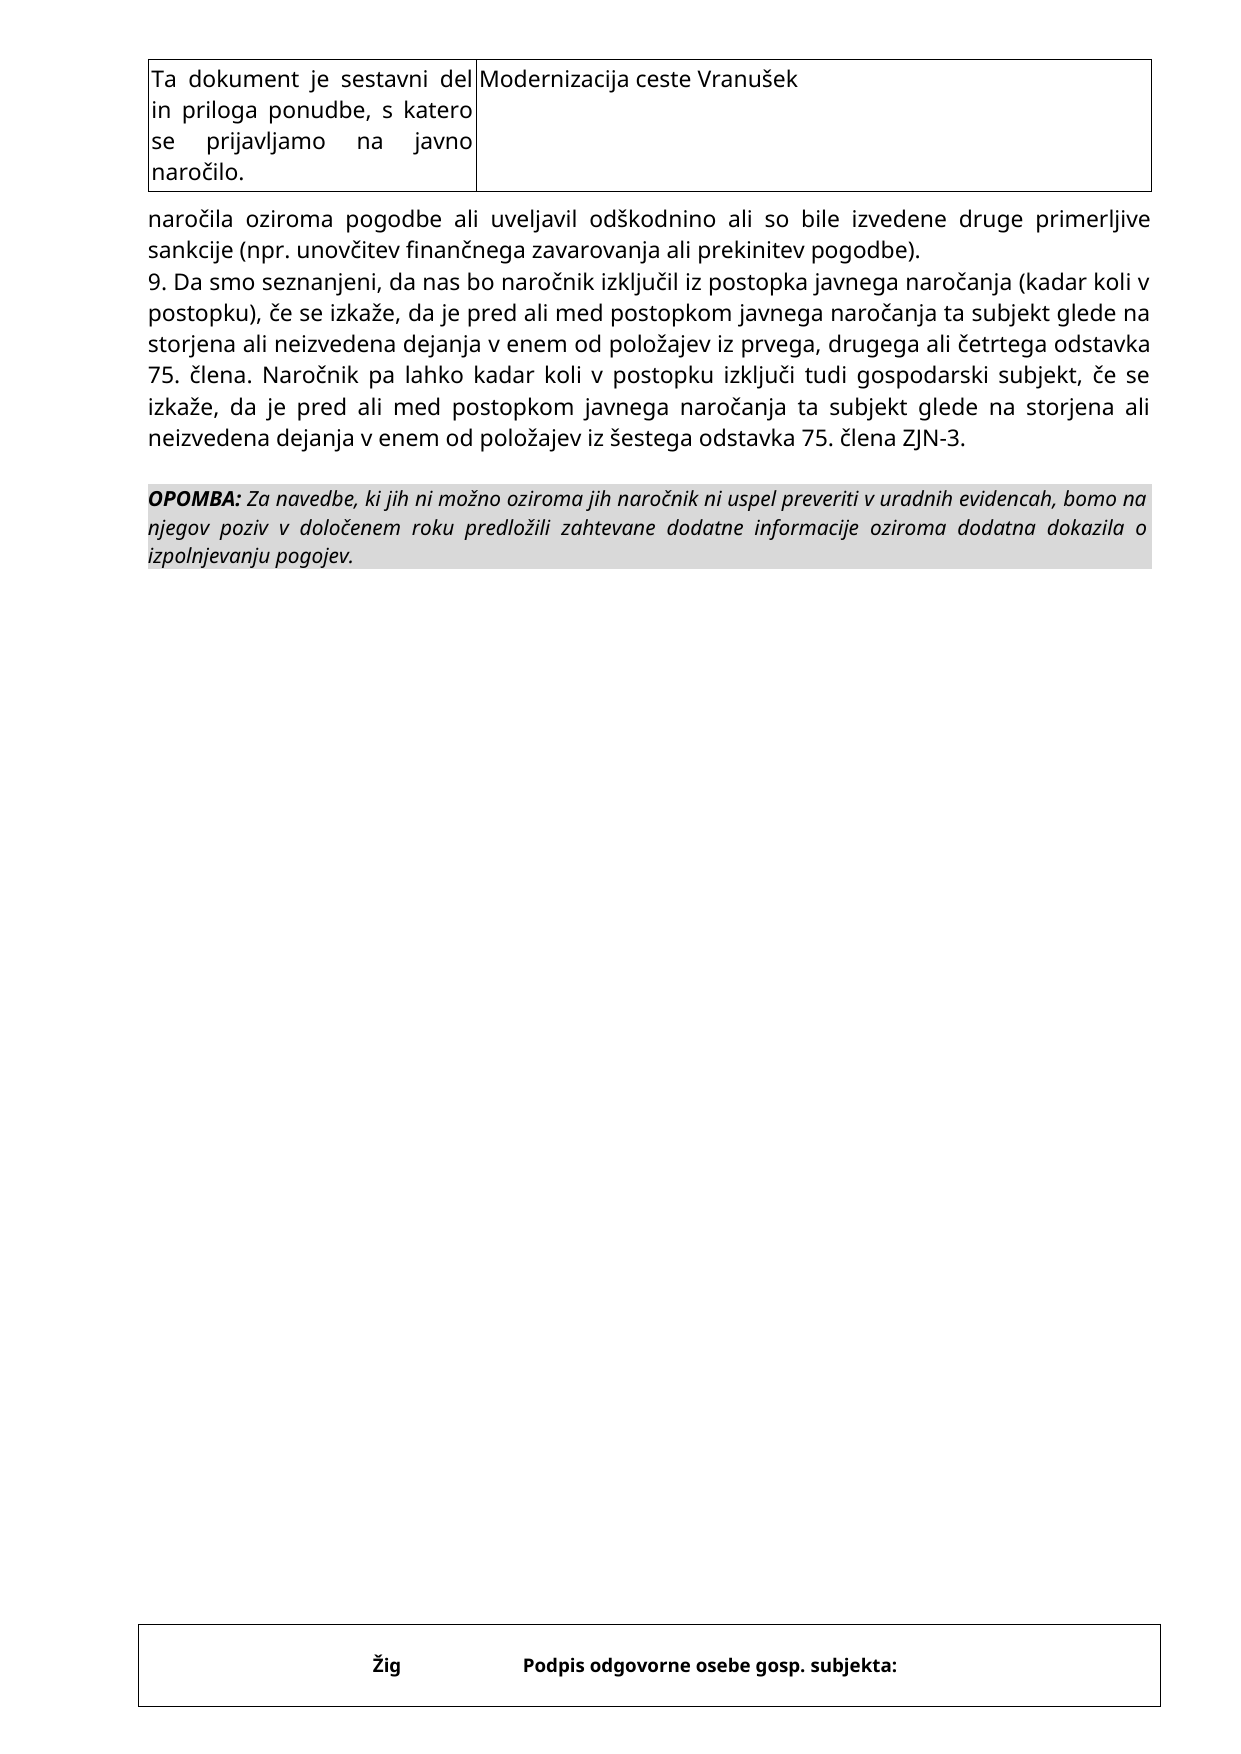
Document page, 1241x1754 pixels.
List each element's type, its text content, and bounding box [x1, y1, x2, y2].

text 9. Da smo seznanjeni, da nas bo naročnik izključil iz postopka javnega naročanja (kadar koli v postopku), če se izkaže, da je pred ali med postopkom javnega naročanja ta subjekt glede na storjena ali neizvedena dejanja v enem od položajev iz prvega, drugega ali četrtega odstavka 75. člena. Naročnik pa lahko kadar koli v postopku izključi tudi gospodarski subjekt, če se izkaže, da je pred ali med postopkom javnega naročanja ta subjekt glede na storjena ali neizvedena dejanja v enem od položajev iz šestega odstavka 75. člena ZJN-3. [148, 265, 1152, 453]
text OPOMBA: Za navedbe, ki jih ni možno oziroma jih naročnik ni uspel preveriti v uradnih evidencah, bomo na njegov poziv v določenem roku predložili zahtevane dodatne informacije oziroma dodatna dokazila o izpolnjevanju pogojev. [148, 484, 1152, 569]
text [148, 203, 1152, 265]
